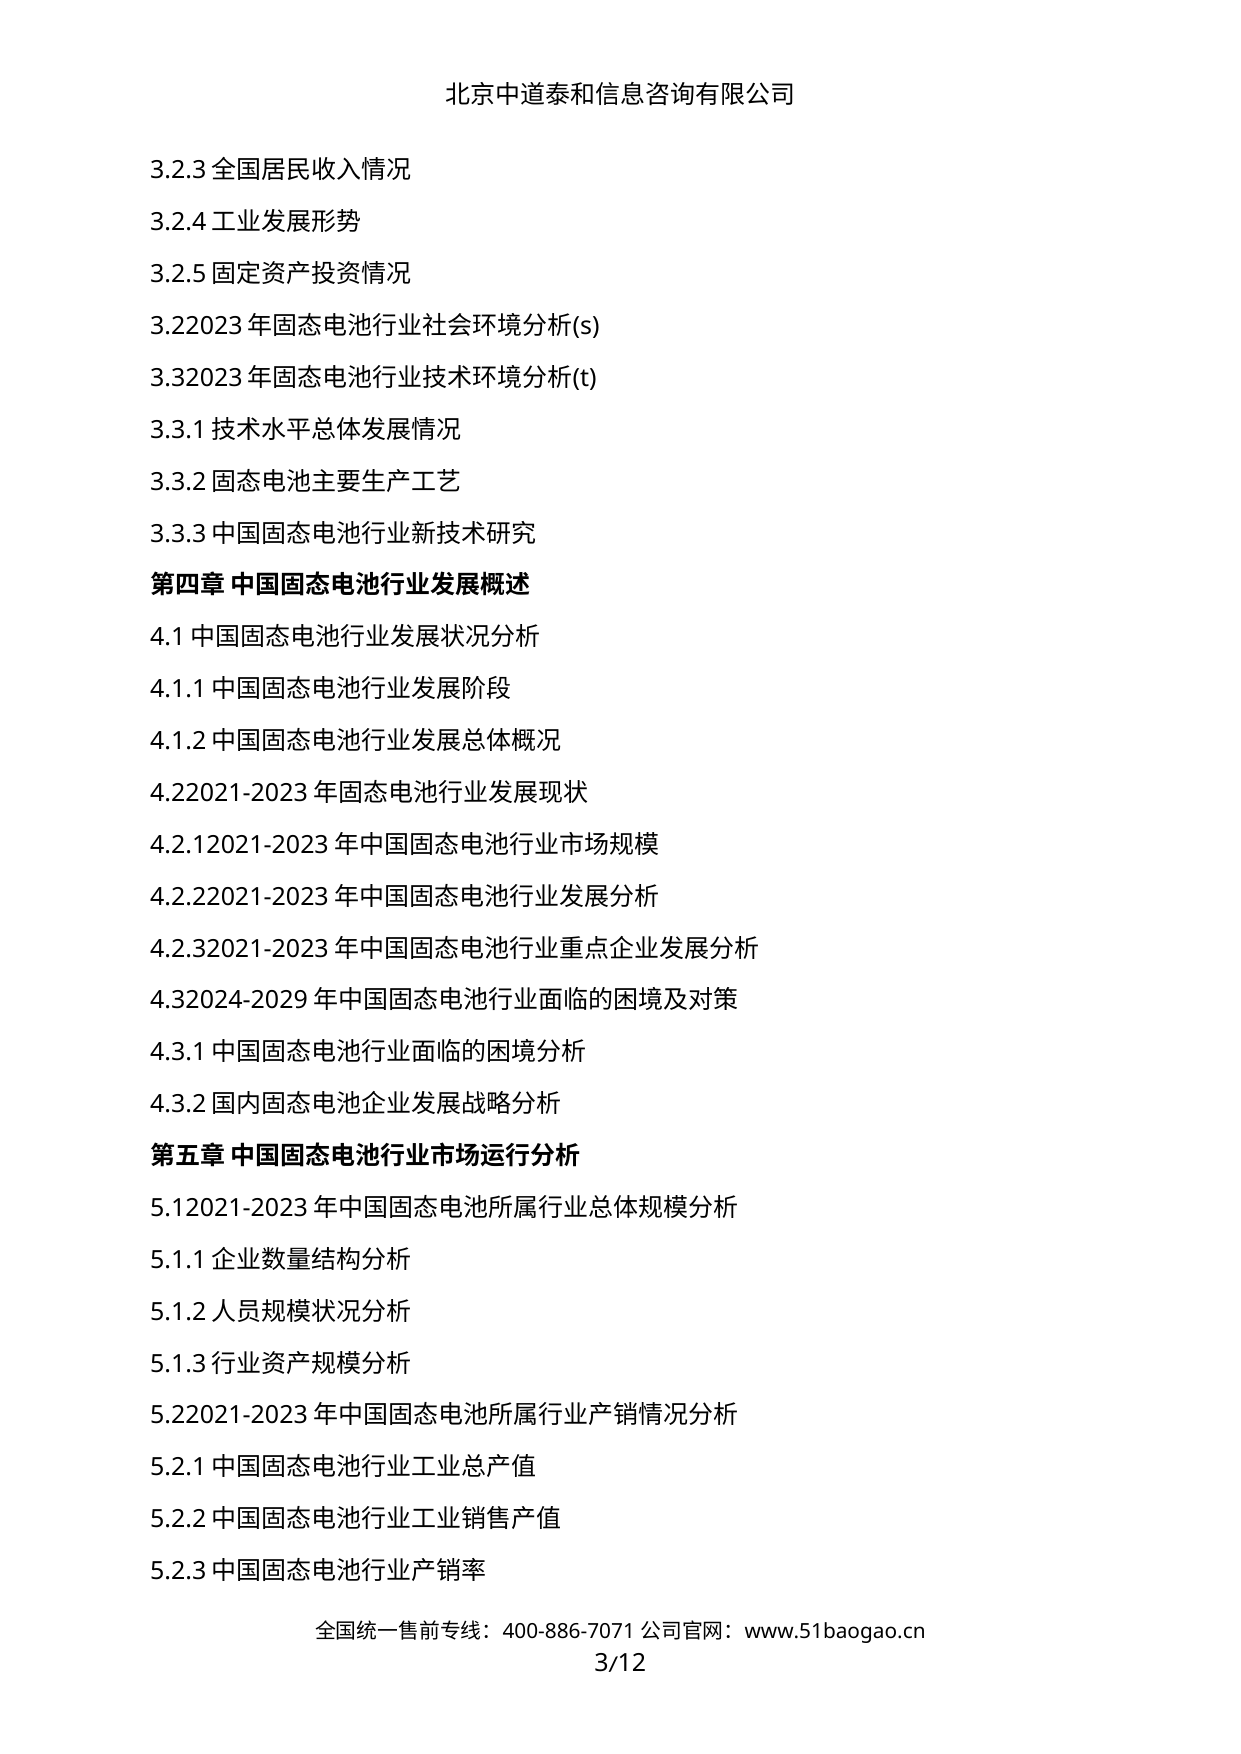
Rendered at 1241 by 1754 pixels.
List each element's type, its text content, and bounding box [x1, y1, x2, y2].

text 3.3.2固态电池主要生产工艺 [150, 461, 1090, 497]
text 3.2.3全国居民收入情况 [150, 150, 1090, 186]
text 5.22021-2023年中国固态电池所属行业产销情况分析 [150, 1395, 1090, 1431]
text 5.1.1企业数量结构分析 [150, 1239, 1090, 1276]
text 5.2.3中国固态电池行业产销率 [150, 1551, 1090, 1587]
text 4.1.2中国固态电池行业发展总体概况 [150, 721, 1090, 757]
text 4.1中国固态电池行业发展状况分析 [150, 617, 1090, 653]
text 4.22021-2023年固态电池行业发展现状 [150, 772, 1090, 809]
text 第五章 中国固态电池行业市场运行分析 [150, 1136, 1090, 1172]
text 5.1.3行业资产规模分析 [150, 1343, 1090, 1379]
text 3.3.1技术水平总体发展情况 [150, 409, 1090, 446]
text 5.2.2中国固态电池行业工业销售产值 [150, 1499, 1090, 1535]
text 3.3.3中国固态电池行业新技术研究 [150, 513, 1090, 549]
text 5.2.1中国固态电池行业工业总产值 [150, 1447, 1090, 1483]
text 4.3.2国内固态电池企业发展战略分析 [150, 1084, 1090, 1120]
text 5.1.2人员规模状况分析 [150, 1291, 1090, 1327]
text 4.1.1中国固态电池行业发展阶段 [150, 669, 1090, 705]
text 3.22023年固态电池行业社会环境分析(s) [150, 306, 1090, 342]
text 4.3.1中国固态电池行业面临的困境分析 [150, 1032, 1090, 1068]
text 3.32023年固态电池行业技术环境分析(t) [150, 357, 1090, 394]
text 4.32024-2029年中国固态电池行业面临的困境及对策 [150, 980, 1090, 1016]
text 4.2.22021-2023年中国固态电池行业发展分析 [150, 876, 1090, 912]
text 5.12021-2023年中国固态电池所属行业总体规模分析 [150, 1187, 1090, 1224]
text 3.2.5固定资产投资情况 [150, 254, 1090, 290]
text 4.2.32021-2023年中国固态电池行业重点企业发展分析 [150, 928, 1090, 964]
text 3.2.4工业发展形势 [150, 202, 1090, 238]
text 第四章 中国固态电池行业发展概述 [150, 565, 1090, 601]
text 4.2.12021-2023年中国固态电池行业市场规模 [150, 824, 1090, 861]
